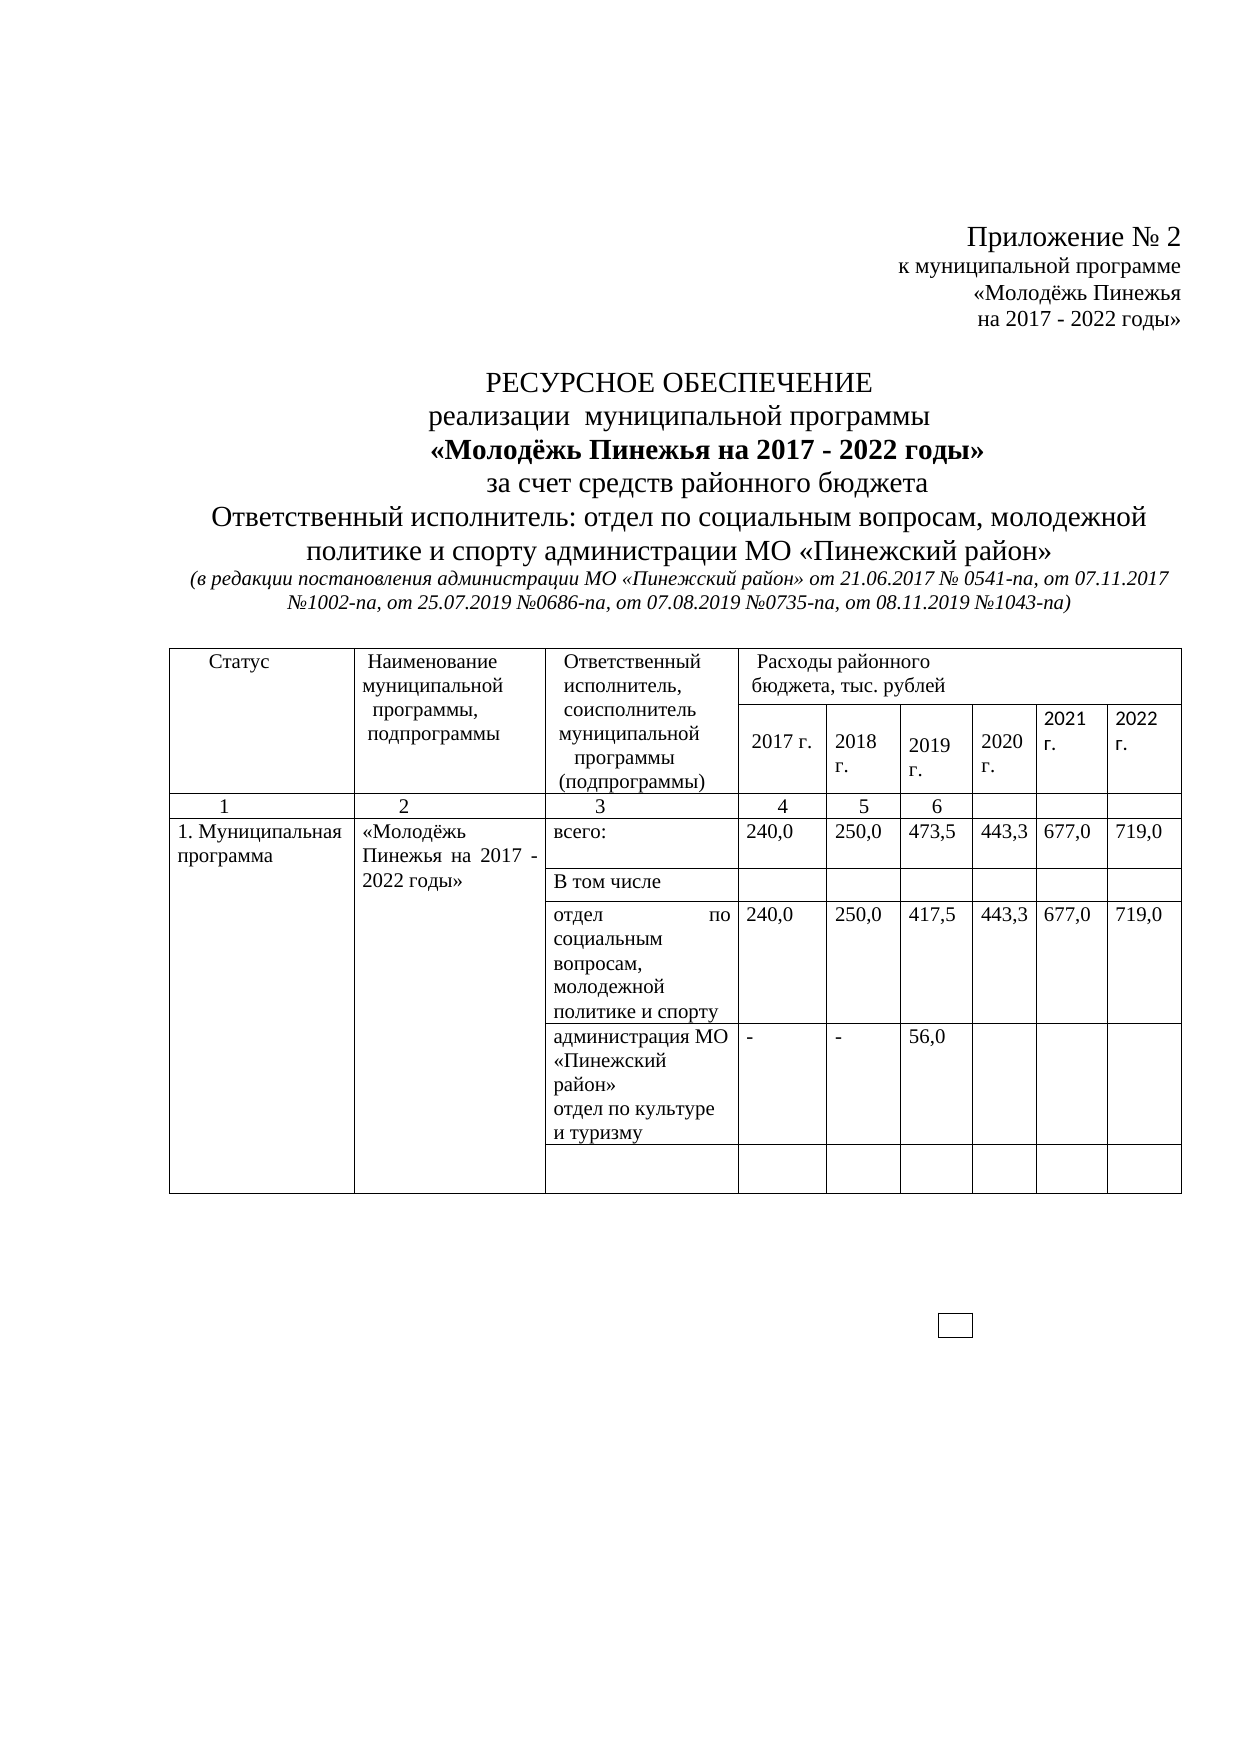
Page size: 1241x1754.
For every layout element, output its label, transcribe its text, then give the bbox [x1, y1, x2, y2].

text на 2017 - 2022 годы» [177, 305, 1181, 331]
table_cell [973, 794, 1036, 818]
table_cell 2 [355, 794, 545, 818]
table_cell [1108, 1169, 1181, 1193]
table_cell 677,0 [1037, 819, 1107, 867]
table_cell [739, 1096, 826, 1144]
table_cell [1108, 1096, 1181, 1144]
table_cell 3 [546, 794, 738, 818]
text Ответственный исполнитель: отдел по социальным вопросам, молодежной политике и спорту администрации МО «Пинежский район» [177, 499, 1181, 566]
table_cell [901, 1145, 972, 1169]
table_cell [546, 1145, 738, 1169]
table_cell В том числе [546, 869, 738, 901]
table_cell [973, 869, 1036, 901]
table_cell 1 [170, 794, 354, 818]
text реализации муниципальной программы [177, 398, 1181, 432]
table_cell 2021 г. [1037, 705, 1107, 793]
table_cell [739, 1145, 826, 1169]
table_cell 473,5 [901, 819, 972, 867]
table_cell [1108, 869, 1181, 901]
table_cell [1037, 794, 1107, 818]
table_cell [901, 1169, 972, 1193]
table_cell [1037, 869, 1107, 901]
table_cell 417,5 [901, 902, 972, 1023]
table_cell 443,3 [973, 819, 1036, 867]
table_cell [973, 1145, 1036, 1169]
table_cell [1037, 1145, 1107, 1169]
table_cell [973, 1169, 1036, 1193]
table_cell [827, 1145, 900, 1169]
text за счет средств районного бюджета [177, 466, 1181, 499]
table_cell 443,3 [973, 902, 1036, 1023]
table_cell 4 [739, 794, 826, 818]
table_cell [1037, 1024, 1107, 1096]
text «Молодёжь Пинежья [177, 279, 1181, 305]
table_cell [1108, 794, 1181, 818]
table_cell [1037, 1169, 1107, 1193]
table_cell 2022 г. [1108, 705, 1181, 793]
table_cell администрация МО «Пинежский район» [546, 1024, 738, 1096]
table_cell 250,0 [827, 902, 900, 1023]
table_cell [1037, 1096, 1107, 1144]
table_cell [827, 1169, 900, 1193]
table_cell [827, 1096, 900, 1144]
table_cell [827, 869, 900, 901]
table_cell 719,0 [1108, 819, 1181, 867]
table_cell 2020 г. [973, 705, 1036, 793]
table_cell 1. Муниципальная программа [170, 819, 354, 1169]
table_cell [170, 1169, 354, 1193]
table_cell отдел по социальным вопросам, молодежной политике и спорту [546, 902, 738, 1023]
table_cell [546, 1169, 738, 1193]
table_cell [901, 869, 972, 901]
table_cell 677,0 [1037, 902, 1107, 1023]
table_cell - [739, 1024, 826, 1096]
text «Молодёжь Пинежья на 2017 - 2022 годы» [177, 432, 1181, 466]
table_cell 240,0 [739, 902, 826, 1023]
table_cell [1108, 1024, 1181, 1096]
table_header Наименование муниципальной программы, подпрограммы [355, 649, 545, 793]
table_cell 2017 г. [739, 705, 826, 793]
table_cell [355, 1169, 545, 1193]
table_cell [739, 1169, 826, 1193]
text Приложение № 2 [177, 219, 1181, 252]
table_cell «Молодёжь Пинежья на 2017 - 2022 годы» [355, 819, 545, 1169]
table_header Статус [170, 649, 354, 793]
table_cell [973, 1096, 1036, 1144]
text (в редакции постановления администрации МО «Пинежский район» от 21.06.2017 № 0541-па, от 07.11.2017 №1002-па, от 25.07.2019 №0686-па, от 07.08.2019 №0735-па, от 08.11.2019 №1043-па) [177, 566, 1181, 614]
table_cell 5 [827, 794, 900, 818]
table_header Расходы районного бюджета, тыс. рублей [739, 649, 1181, 704]
text РЕСУРСНОЕ ОБЕСПЕЧЕНИЕ [177, 365, 1181, 398]
table_cell [739, 869, 826, 901]
table_cell 719,0 [1108, 902, 1181, 1023]
table_cell 56,0 [901, 1024, 972, 1096]
table_cell 6 [901, 794, 972, 818]
table_cell - [827, 1024, 900, 1096]
table_cell [901, 1096, 972, 1144]
table_cell [1108, 1145, 1181, 1169]
table_header Ответственный исполнитель, соисполнитель муниципальной программы (подпрограммы) [546, 649, 738, 793]
table_cell 250,0 [827, 819, 900, 867]
table_header [939, 1314, 972, 1337]
table_cell 2019 г. [901, 705, 972, 793]
text к муниципальной программе [177, 252, 1181, 279]
table_cell 240,0 [739, 819, 826, 867]
table_cell [973, 1024, 1036, 1096]
table_cell отдел по культуре и туризму [546, 1096, 738, 1144]
table_cell всего: [546, 819, 738, 867]
table_cell 2018 г. [827, 705, 900, 793]
